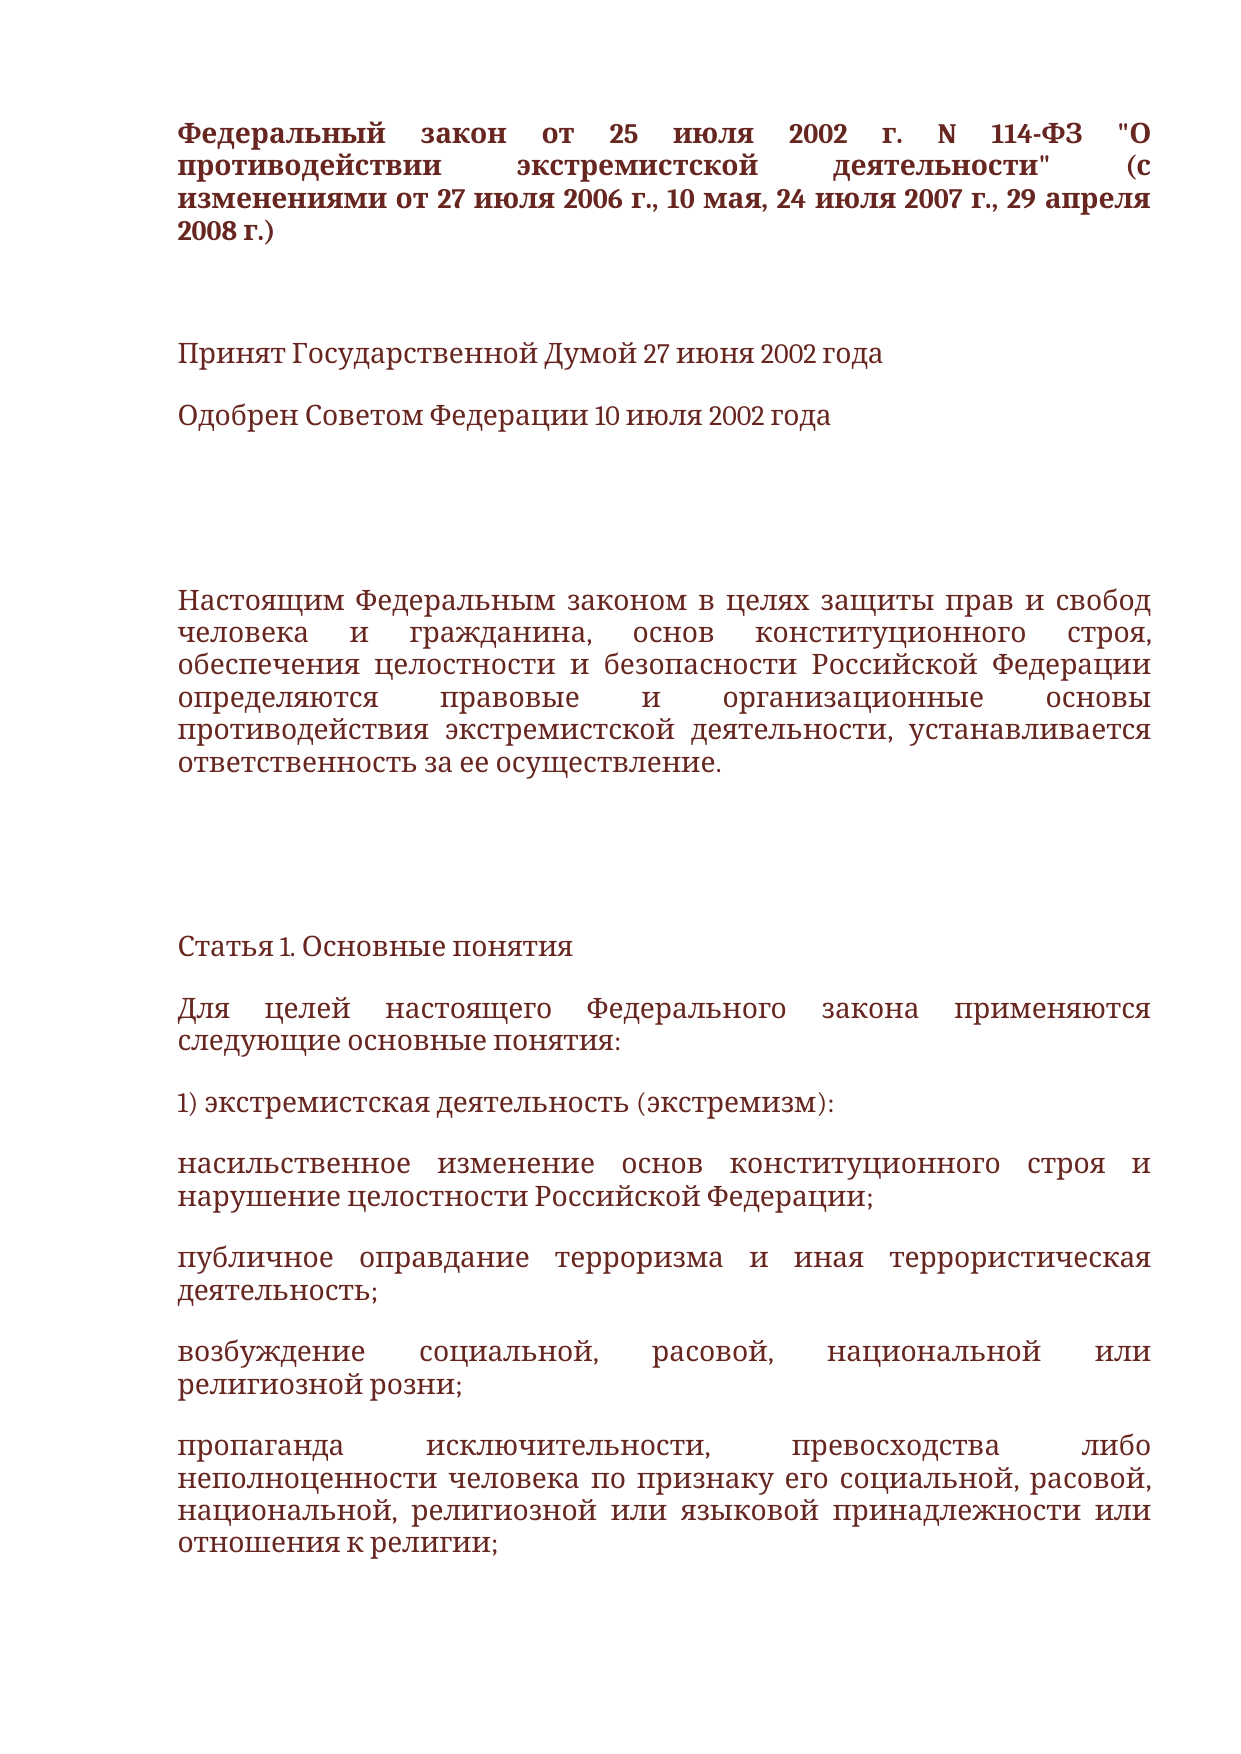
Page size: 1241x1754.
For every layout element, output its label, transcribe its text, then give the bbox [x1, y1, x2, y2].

text публичное оправдание терроризма и иная террористическая деятельность; [177, 1242, 1152, 1307]
text Статья 1. Основные понятия [177, 931, 1152, 964]
text Одобрен Советом Федерации 10 июля 2002 года [177, 400, 1152, 432]
text Настоящим Федеральным законом в целях защиты прав и свобод человека и гражданина, основ конституционного строя, обеспечения целостности и безопасности Российской Федерации определяются правовые и организационные основы противодействия экстремистской деятельности, устанавливается ответственность за ее осуществление. [177, 585, 1152, 779]
text Федеральный закон от 25 июля 2002 г. N 114-ФЗ "О противодействии экстремистской деятельности" (с изменениями от 27 июля 2006 г., 10 мая, 24 июля 2007 г., 29 апреля 2008 г.) [177, 118, 1152, 248]
text возбуждение социальной, расовой, национальной или религиозной розни; [177, 1336, 1152, 1401]
text пропаганда исключительности, превосходства либо неполноценности человека по признаку его социальной, расовой, национальной, религиозной или языковой принадлежности или отношения к религии; [177, 1430, 1152, 1560]
text 1) экстремистская деятельность (экстремизм): [177, 1087, 1152, 1119]
text насильственное изменение основ конституционного строя и нарушение целостности Российской Федерации; [177, 1148, 1152, 1213]
text Для целей настоящего Федерального закона применяются следующие основные понятия: [177, 993, 1152, 1058]
text Принят Государственной Думой 27 июня 2002 года [177, 338, 1152, 371]
